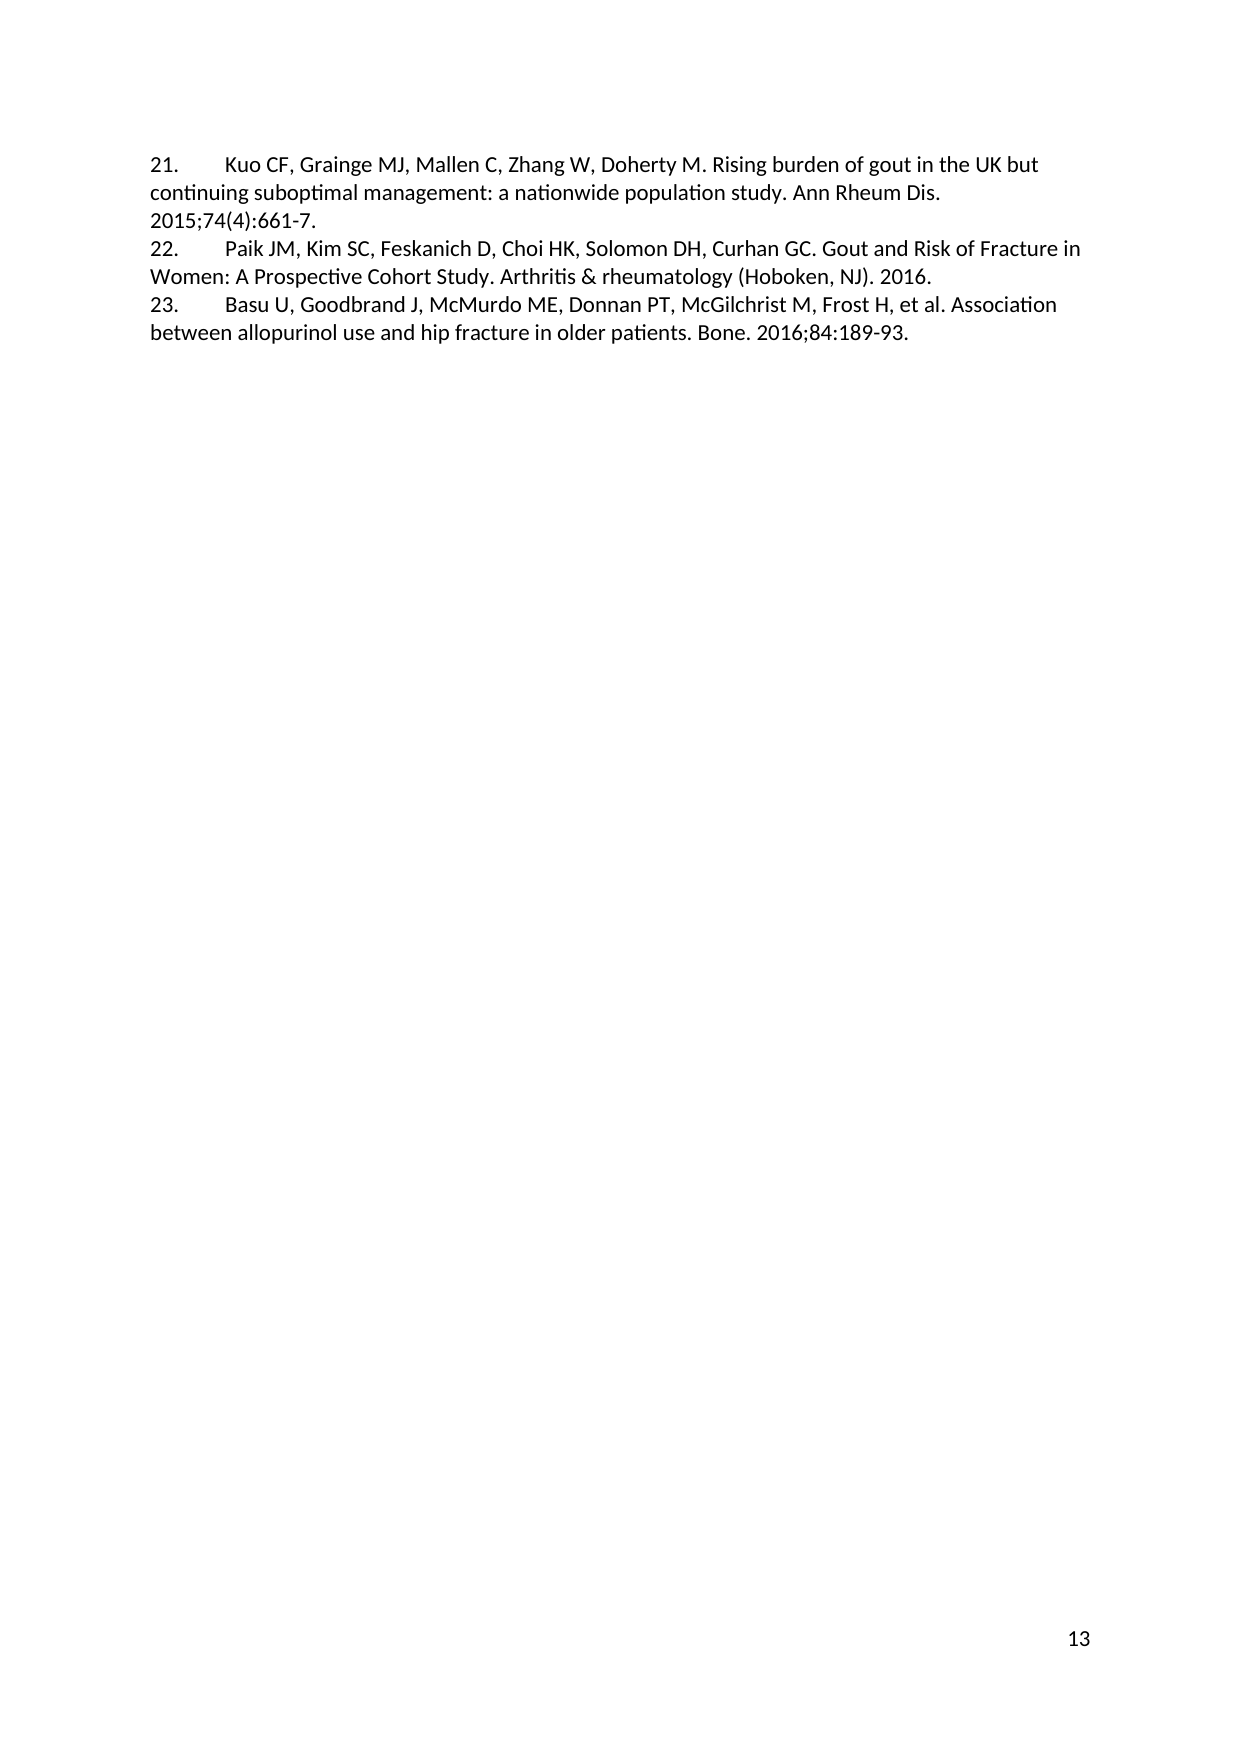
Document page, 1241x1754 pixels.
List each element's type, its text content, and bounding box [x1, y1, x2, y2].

text 23. Basu U, Goodbrand J, McMurdo ME, Donnan PT, McGilchrist M, Frost H, et al. Association between allopurinol use and hip fracture in older patients. Bone. 2016;84:189-93. [150, 290, 1090, 346]
text 21. Kuo CF, Grainge MJ, Mallen C, Zhang W, Doherty M. Rising burden of gout in the UK but continuing suboptimal management: a nationwide population study. Ann Rheum Dis. 2015;74(4):661-7. [150, 150, 1090, 234]
text 22. Paik JM, Kim SC, Feskanich D, Choi HK, Solomon DH, Curhan GC. Gout and Risk of Fracture in Women: A Prospective Cohort Study. Arthritis & rheumatology (Hoboken, NJ). 2016. [150, 234, 1090, 290]
